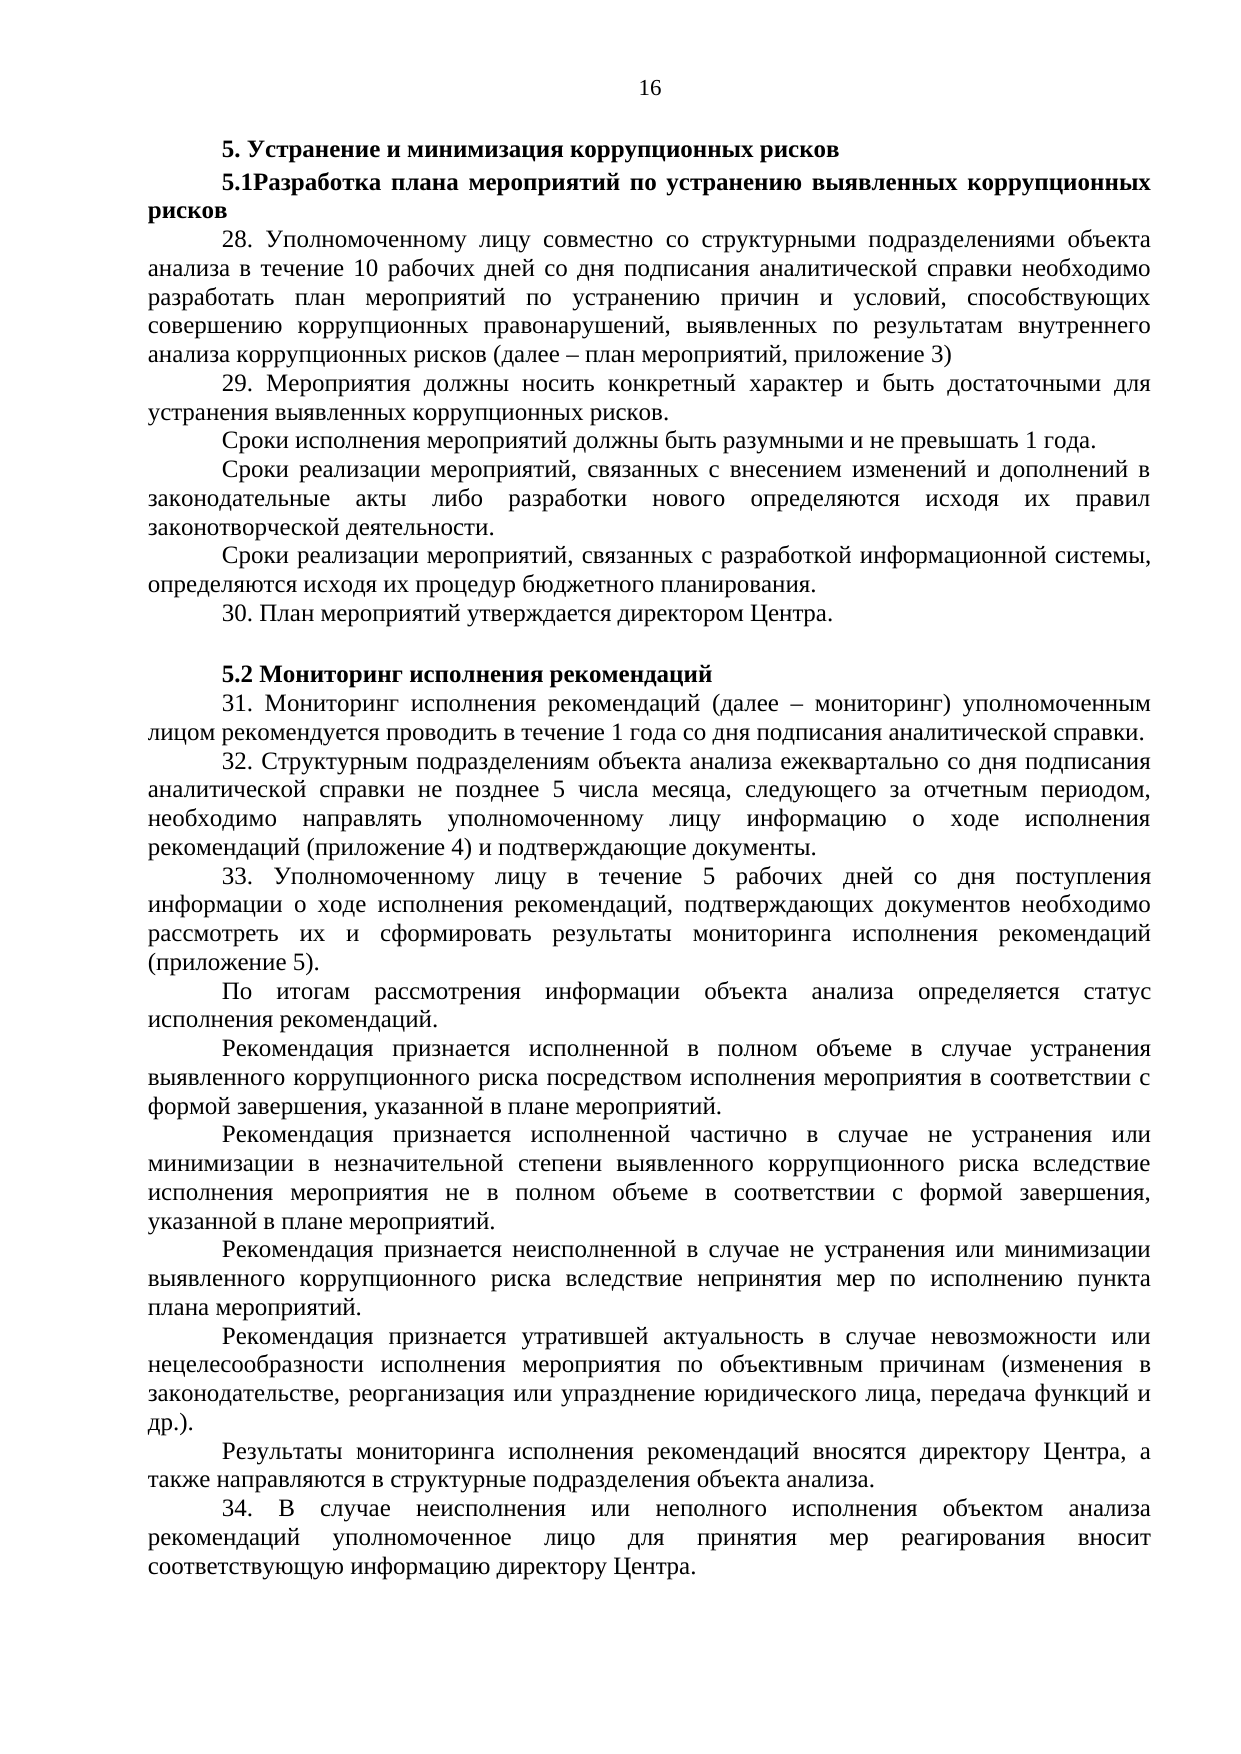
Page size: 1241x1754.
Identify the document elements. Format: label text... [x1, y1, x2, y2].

text 34. В случае неисполнения или неполного исполнения объектом анализа рекомендаций уполномоченное лицо для принятия мер реагирования вносит соответствующую информацию директору Центра. [148, 1493, 1152, 1579]
list Результаты мониторинга исполнения рекомендаций вносятся директору Центра, а также направляются в структурные подразделения объекта анализа. [148, 1436, 1152, 1493]
text 29. Мероприятия должны носить конкретный характер и быть достаточными для устранения выявленных коррупционных рисков. [148, 368, 1152, 425]
text Рекомендация признается утратившей актуальность в случае невозможности или нецелесообразности исполнения мероприятия по объективным причинам (изменения в законодательстве, реорганизация или упразднение юридического лица, передача функций и др.). [148, 1321, 1152, 1436]
text 30. План мероприятий утверждается директором Центра. [148, 598, 1152, 627]
text Сроки реализации мероприятий, связанных с разработкой информационной системы, определяются исходя их процедур бюджетного планирования. [148, 540, 1152, 598]
text 31. Мониторинг исполнения рекомендаций (далее – мониторинг) уполномоченным лицом рекомендуется проводить в течение 1 года со дня подписания аналитической справки. [148, 688, 1152, 746]
text Сроки исполнения мероприятий должны быть разумными и не превышать 1 года. [148, 425, 1152, 454]
text 28. Уполномоченному лицу совместно со структурными подразделениями объекта анализа в течение 10 рабочих дней со дня подписания аналитической справки необходимо разработать план мероприятий по устранению причин и условий, способствующих совершению коррупционных правонарушений, выявленных по результатам внутреннего анализа коррупционных рисков (далее – план мероприятий, приложение 3) [148, 224, 1152, 368]
text Рекомендация признается исполненной в полном объеме в случае устранения выявленного коррупционного риска посредством исполнения мероприятия в соответствии с формой завершения, указанной в плане мероприятий. [148, 1033, 1152, 1119]
text По итогам рассмотрения информации объекта анализа определяется статус исполнения рекомендаций. [148, 976, 1152, 1033]
subtitle 5.2 Мониторинг исполнения рекомендаций [148, 659, 1152, 688]
text Рекомендация признается неисполненной в случае не устранения или минимизации выявленного коррупционного риска вследствие непринятия мер по исполнению пункта плана мероприятий. [148, 1234, 1152, 1321]
text 32. Структурным подразделениям объекта анализа ежеквартально со дня подписания аналитической справки не позднее 5 числа месяца, следующего за отчетным периодом, необходимо направлять уполномоченному лицу информацию о ходе исполнения рекомендаций (приложение 4) и подтверждающие документы. [148, 746, 1152, 861]
text Рекомендация признается исполненной частично в случае не устранения или минимизации в незначительной степени выявленного коррупционного риска вследствие исполнения мероприятия не в полном объеме в соответствии с формой завершения, указанной в плане мероприятий. [148, 1119, 1152, 1234]
subtitle 5.1Разработка плана мероприятий по устранению выявленных коррупционных рисков [148, 167, 1152, 224]
text 33. Уполномоченному лицу в течение 5 рабочих дней со дня поступления информации о ходе исполнения рекомендаций, подтверждающих документов необходимо рассмотреть их и сформировать результаты мониторинга исполнения рекомендаций (приложение 5). [148, 861, 1152, 976]
subtitle 5. Устранение и минимизация коррупционных рисков [148, 134, 1152, 162]
text Сроки реализации мероприятий, связанных с внесением изменений и дополнений в законодательные акты либо разработки нового определяются исходя их правил законотворческой деятельности. [148, 454, 1152, 540]
